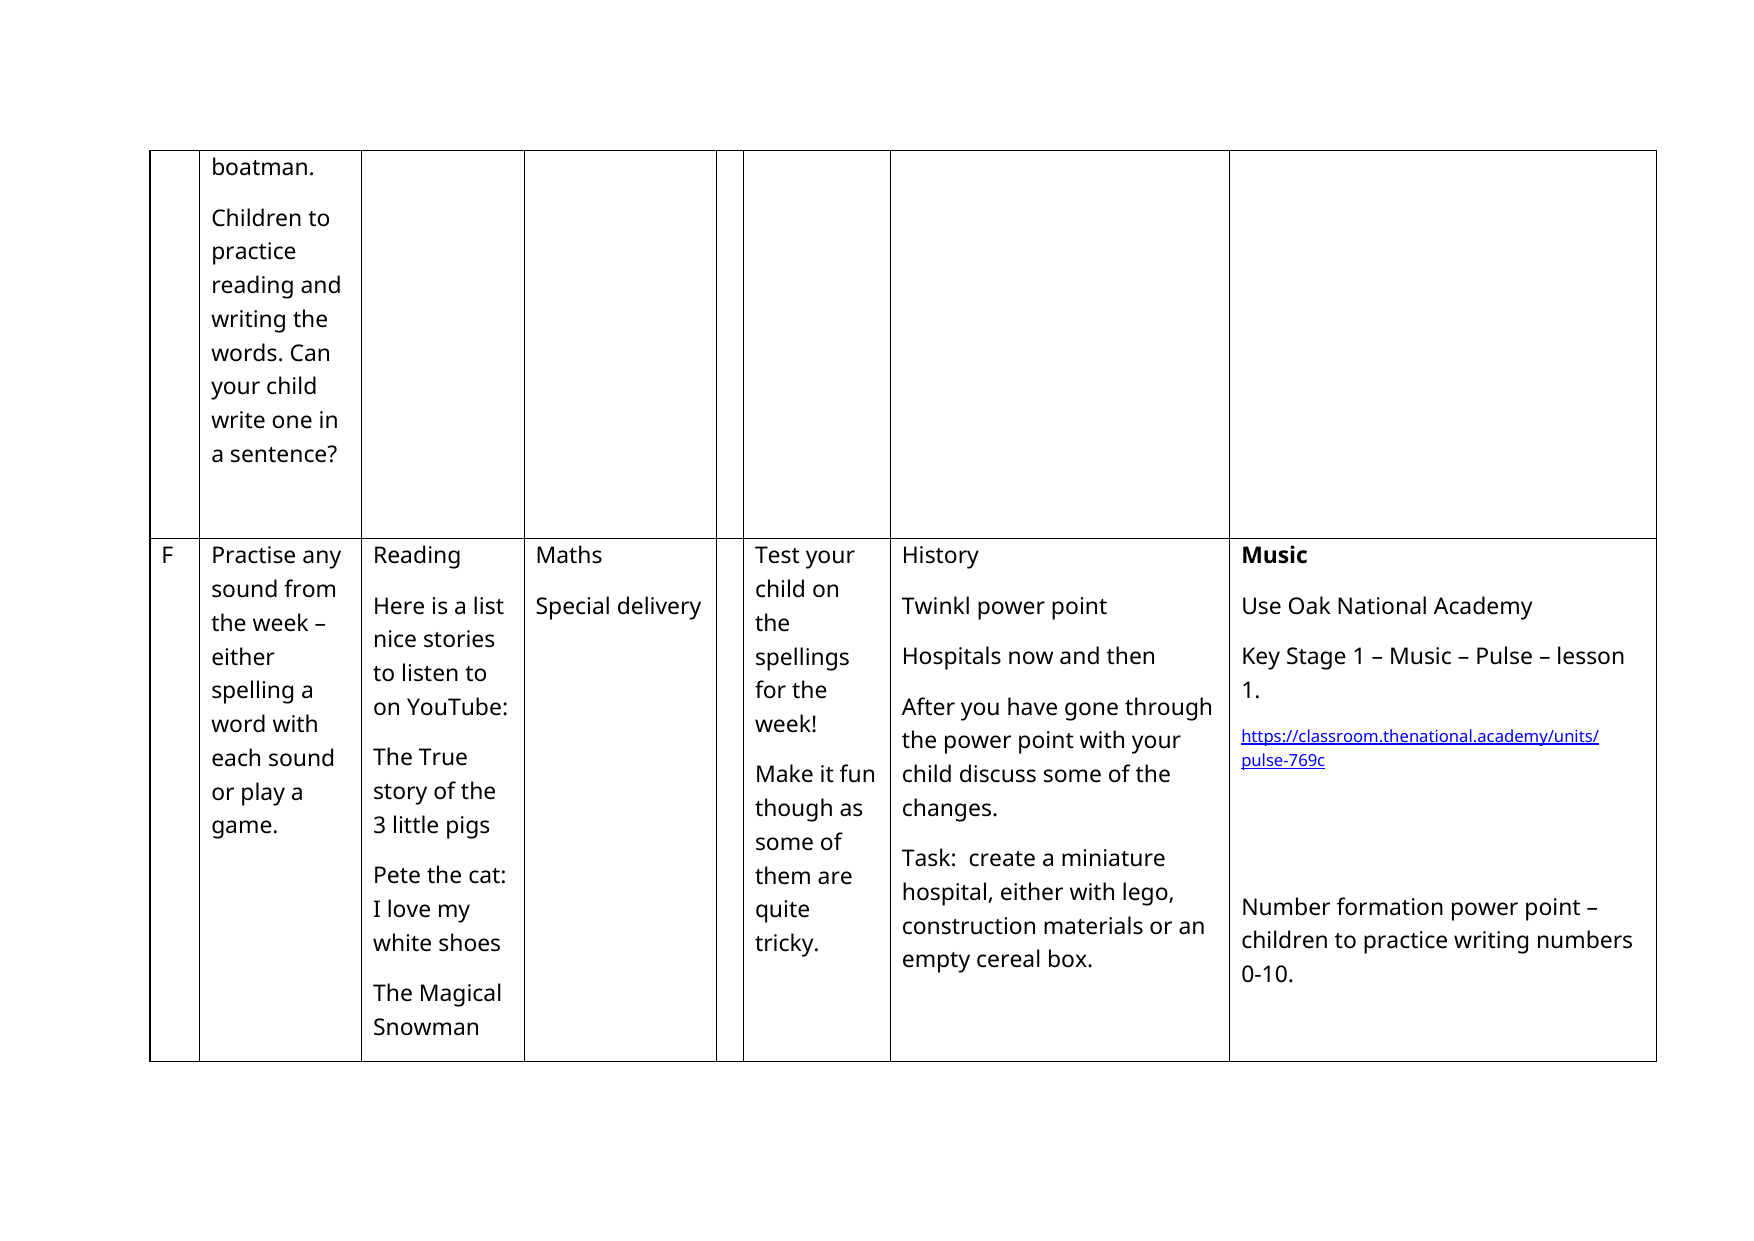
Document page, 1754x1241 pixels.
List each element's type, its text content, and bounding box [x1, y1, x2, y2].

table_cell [891, 151, 1229, 538]
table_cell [744, 539, 890, 1061]
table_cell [362, 539, 524, 1061]
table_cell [525, 151, 716, 538]
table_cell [200, 151, 361, 538]
table_cell [717, 539, 743, 1061]
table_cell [362, 151, 524, 538]
table_cell [717, 151, 743, 538]
table_cell F [151, 539, 199, 1061]
table_cell T [151, 151, 199, 538]
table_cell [744, 151, 890, 538]
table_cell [891, 539, 1229, 1061]
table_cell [525, 539, 716, 1061]
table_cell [1230, 151, 1656, 538]
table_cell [1230, 539, 1656, 1061]
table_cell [200, 539, 361, 1061]
